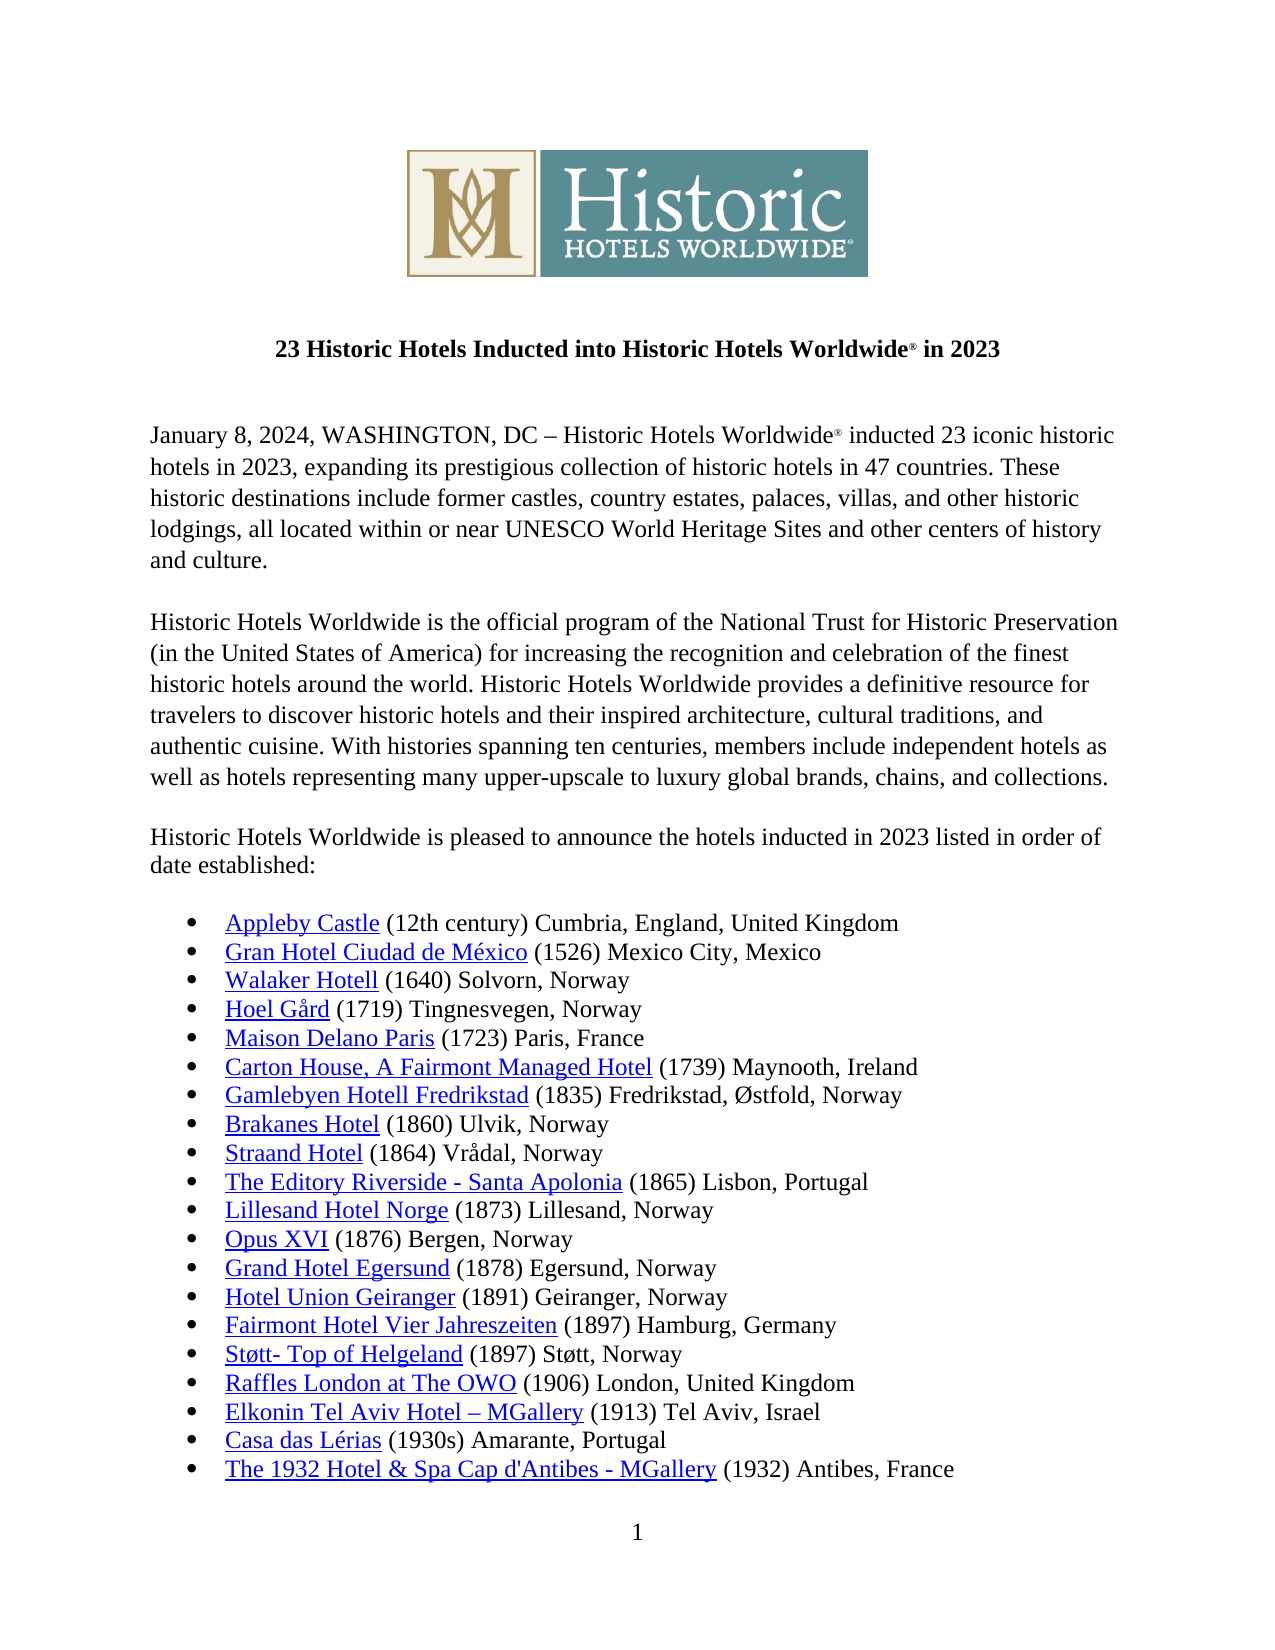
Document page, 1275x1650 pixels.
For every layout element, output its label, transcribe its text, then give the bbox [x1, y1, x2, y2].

list Hoel Gård (1719) Tingnesvegen, Norway [187, 994, 1125, 1023]
picture [407, 150, 868, 277]
list Opus XVI (1876) Bergen, Norway [187, 1224, 1125, 1253]
list Lillesand Hotel Norge (1873) Lillesand, Norway [187, 1196, 1125, 1224]
list Grand Hotel Egersund (1878) Egersund, Norway [187, 1253, 1125, 1282]
list Brakanes Hotel (1860) Ulvik, Norway [187, 1109, 1125, 1138]
text Historic Hotels Worldwide is pleased to announce the hotels inducted in 2023 listed in order of date established: [150, 822, 1125, 879]
list Maison Delano Paris (1723) Paris, France [187, 1023, 1125, 1052]
list Gamlebyen Hotell Fredrikstad (1835) Fredrikstad, Østfold, Norway [187, 1081, 1125, 1109]
text January 8, 2024, WASHINGTON, DC – Historic Hotels Worldwide® inducted 23 iconic historic hotels in 2023, expanding its prestigious collection of historic hotels in 47 countries. These historic destinations include former castles, country estates, palaces, villas, and other historic lodgings, all located within or near UNESCO World Heritage Sites and other centers of history and culture. [150, 421, 1125, 573]
list Walaker Hotell (1640) Solvorn, Norway [187, 966, 1125, 994]
list Fairmont Hotel Vier Jahreszeiten (1897) Hamburg, Germany [187, 1311, 1125, 1339]
text Historic Hotels Worldwide is the official program of the National Trust for Historic Preservation (in the United States of America) for increasing the recognition and celebration of the finest historic hotels around the world. Historic Hotels Worldwide provides a definitive resource for travelers to discover historic hotels and their inspired architecture, cultural traditions, and authentic cuisine. With histories spanning ten centuries, members include independent hotels as well as hotels representing many upper-upscale to luxury global brands, chains, and collections. [150, 607, 1125, 791]
list Hotel Union Geiranger (1891) Geiranger, Norway [187, 1282, 1125, 1311]
list Elkonin Tel Aviv Hotel – MGallery (1913) Tel Aviv, Israel [187, 1397, 1125, 1426]
list Casa das Lérias (1930s) Amarante, Portugal [187, 1426, 1125, 1454]
list Carton House, A Fairmont Managed Hotel (1739) Maynooth, Ireland [187, 1052, 1125, 1081]
list Straand Hotel (1864) Vrådal, Norway [187, 1138, 1125, 1167]
list Appleby Castle (12th century) Cumbria, England, United Kingdom [187, 908, 1125, 937]
list Støtt- Top of Helgeland (1897) Støtt, Norway [187, 1339, 1125, 1368]
text 23 Historic Hotels Inducted into Historic Hotels Worldwide® in 2023 [150, 334, 1125, 363]
list Gran Hotel Ciudad de México (1526) Mexico City, Mexico [187, 937, 1125, 966]
list Raffles London at The OWO (1906) London, United Kingdom [187, 1368, 1125, 1397]
list The Editory Riverside - Santa Apolonia (1865) Lisbon, Portugal [187, 1167, 1125, 1196]
list The 1932 Hotel & Spa Cap d'Antibes - MGallery (1932) Antibes, France [187, 1454, 1125, 1483]
